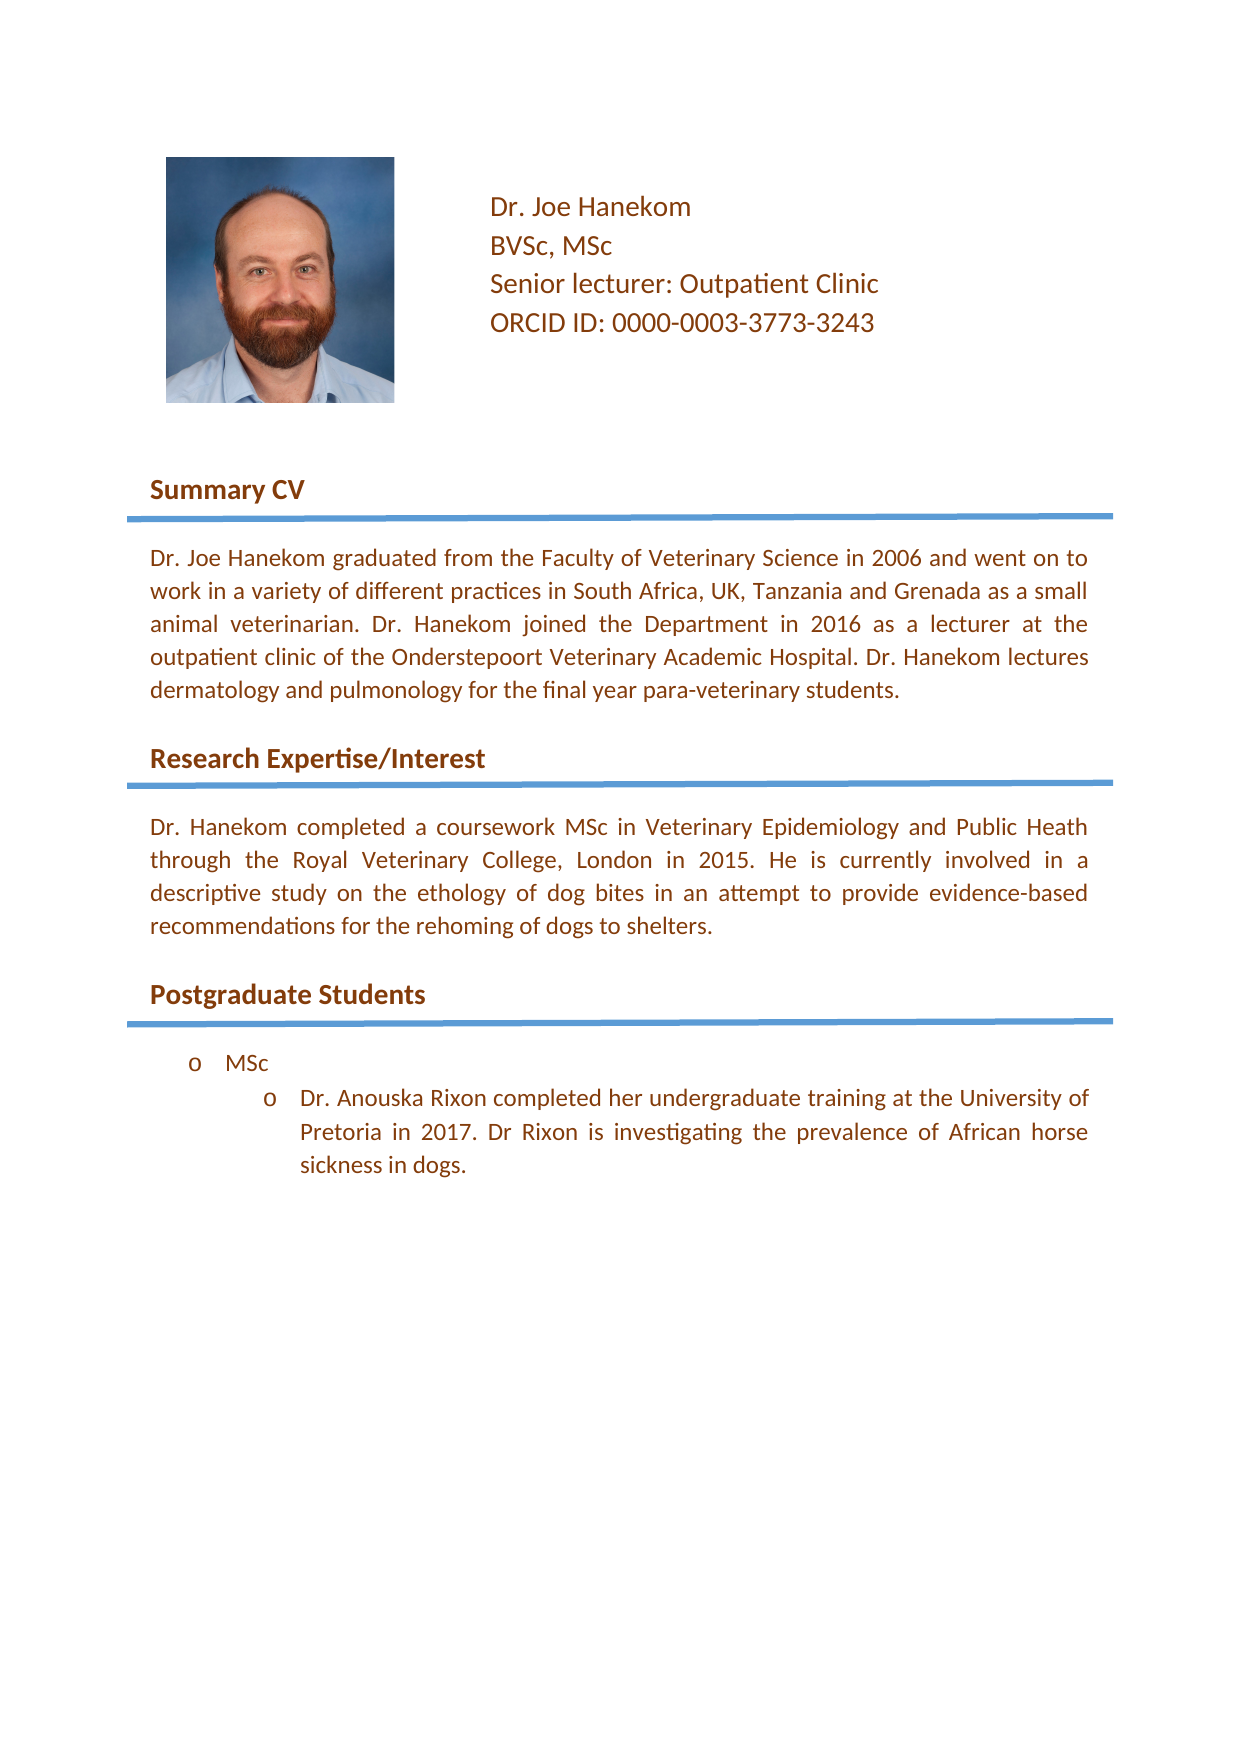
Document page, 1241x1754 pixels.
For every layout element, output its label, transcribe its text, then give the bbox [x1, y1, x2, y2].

text Dr. Joe Hanekom [490, 188, 1090, 224]
list MSc [187, 1047, 1090, 1079]
text BVSc, MSc [490, 227, 1090, 262]
list Dr. Anouska Rixon completed her undergraduate training at the University of Pretoria in 2017. Dr Rixon is investigating the prevalence of African horse sickness in dogs. [262, 1082, 1090, 1179]
text Postgraduate Students [150, 976, 1090, 1012]
text Summary CV [150, 471, 1090, 507]
text Dr. Joe Hanekom graduated from the Faculty of Veterinary Science in 2006 and went on to work in a variety of different practices in South Africa, UK, Tanzania and Grenada as a small animal veterinarian. Dr. Hanekom joined the Department in 2016 as a lecturer at the outpatient clinic of the Onderstepoort Veterinary Academic Hospital. Dr. Hanekom lectures dermatology and pulmonology for the final year para-veterinary students. [150, 543, 1090, 705]
text Research Expertise/Interest [150, 740, 1090, 776]
text Senior lecturer: Outpatient Clinic [490, 265, 1090, 301]
picture [166, 157, 395, 403]
text ORCID ID: 0000-0003-3773-3243 [490, 304, 1090, 339]
text Dr. Hanekom completed a coursework MSc in Veterinary Epidemiology and Public Heath through the Royal Veterinary College, London in 2015. He is currently involved in a descriptive study on the ethology of dog bites in an attempt to provide evidence-based recommendations for the rehoming of dogs to shelters. [150, 811, 1090, 941]
